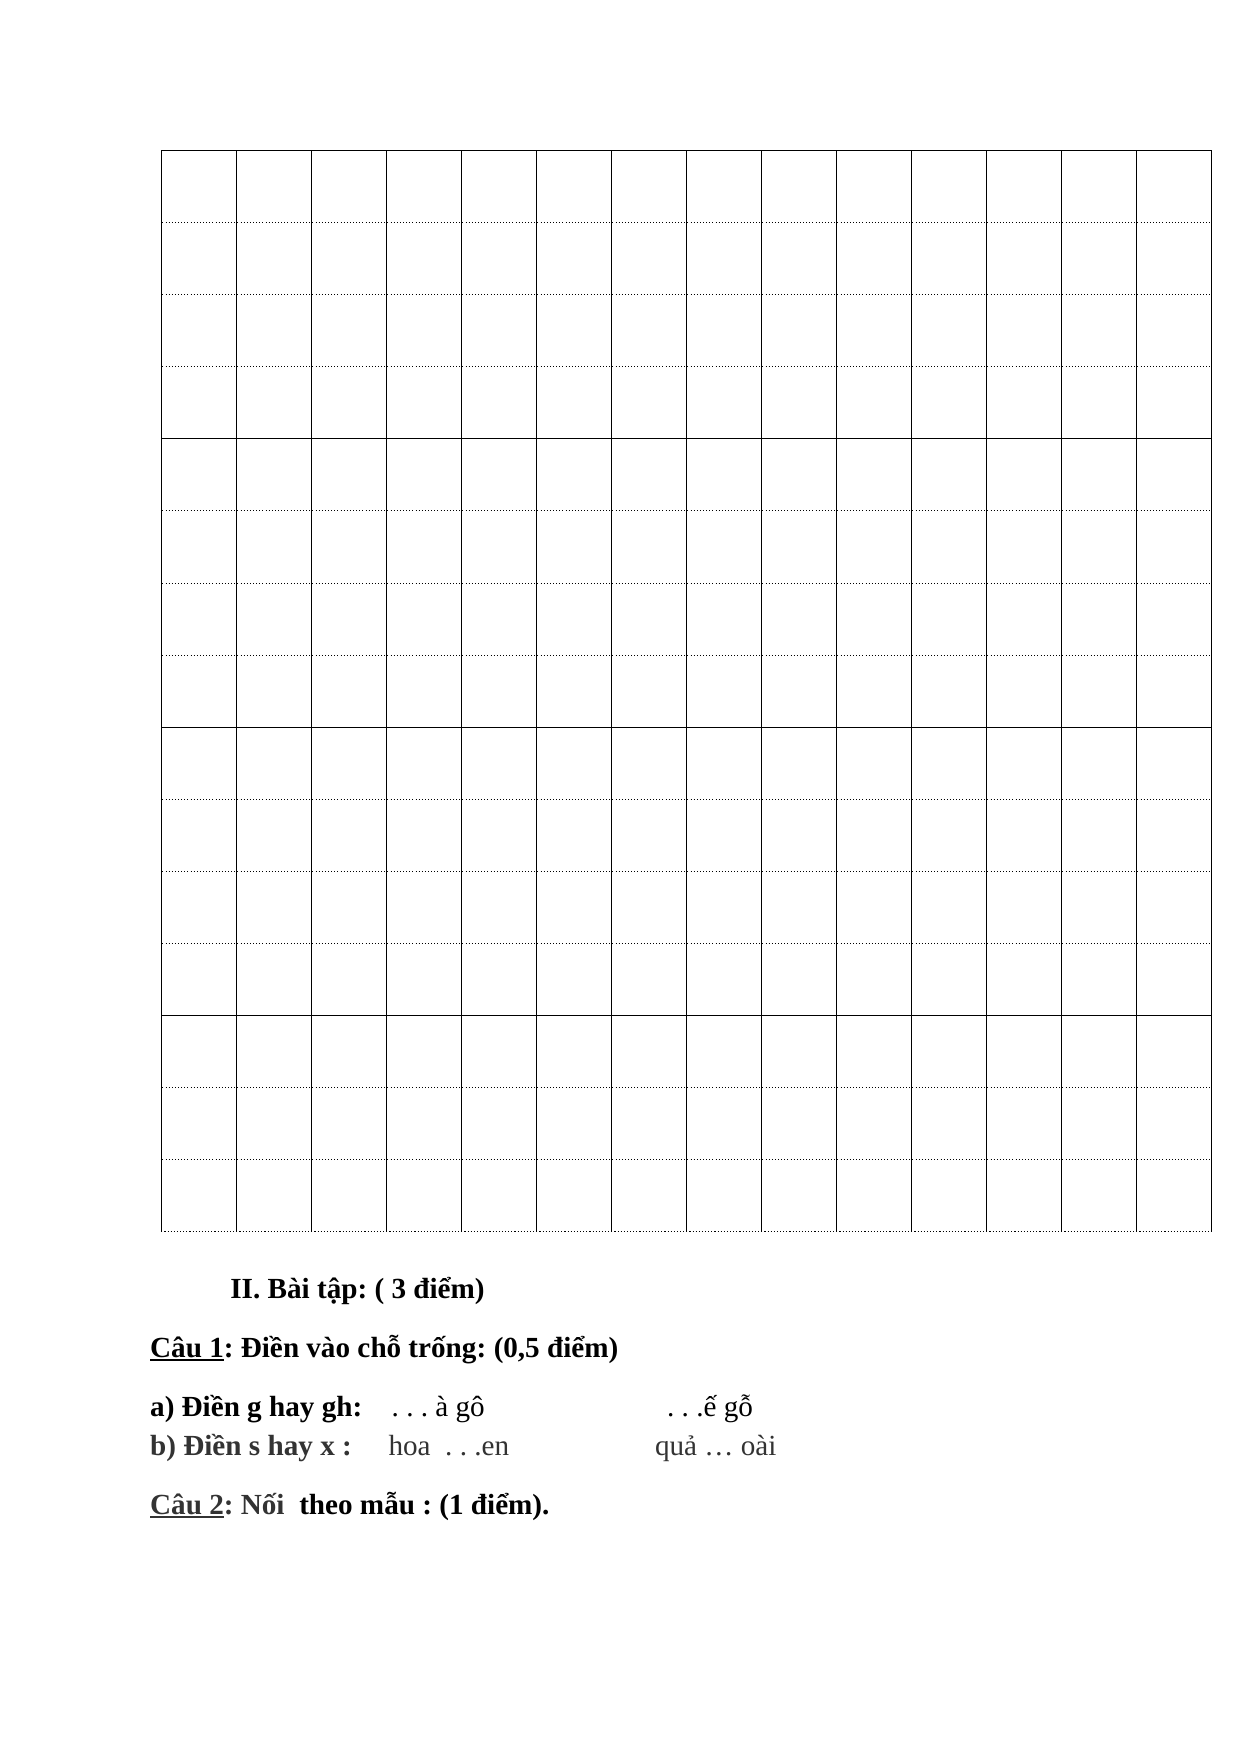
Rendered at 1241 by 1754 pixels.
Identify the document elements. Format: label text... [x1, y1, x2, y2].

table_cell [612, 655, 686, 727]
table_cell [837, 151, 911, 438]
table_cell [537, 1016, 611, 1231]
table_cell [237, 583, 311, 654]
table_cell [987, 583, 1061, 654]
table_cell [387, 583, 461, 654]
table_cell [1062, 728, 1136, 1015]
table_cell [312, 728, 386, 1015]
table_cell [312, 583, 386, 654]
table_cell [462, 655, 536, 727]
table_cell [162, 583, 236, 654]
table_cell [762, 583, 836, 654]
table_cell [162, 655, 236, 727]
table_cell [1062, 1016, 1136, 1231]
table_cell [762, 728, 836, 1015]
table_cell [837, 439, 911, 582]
text II. Bài tập: ( 3 điểm) [150, 1232, 1090, 1304]
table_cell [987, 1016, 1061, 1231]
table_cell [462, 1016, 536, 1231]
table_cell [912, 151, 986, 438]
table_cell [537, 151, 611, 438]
text Câu 1: Điền vào chỗ trống: (0,5 điểm) [150, 1330, 1090, 1364]
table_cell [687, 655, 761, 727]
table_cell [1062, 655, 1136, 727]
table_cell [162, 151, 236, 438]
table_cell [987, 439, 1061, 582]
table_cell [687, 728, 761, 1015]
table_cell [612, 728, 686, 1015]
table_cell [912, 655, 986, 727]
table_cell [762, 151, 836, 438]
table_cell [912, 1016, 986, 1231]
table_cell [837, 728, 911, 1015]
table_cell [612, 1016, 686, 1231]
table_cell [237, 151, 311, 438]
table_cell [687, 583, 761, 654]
text a) Điền g hay gh: . . . à gô . . .ế gỗ b) Điền s hay x : hoa . . .en quả … oài [150, 1389, 1090, 1462]
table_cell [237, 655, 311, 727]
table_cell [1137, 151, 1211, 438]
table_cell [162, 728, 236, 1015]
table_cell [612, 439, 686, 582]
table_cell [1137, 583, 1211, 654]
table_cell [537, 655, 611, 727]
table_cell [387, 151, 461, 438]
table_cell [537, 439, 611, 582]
text Câu 2: Nối theo mẫu : (1 điểm). [150, 1487, 1090, 1553]
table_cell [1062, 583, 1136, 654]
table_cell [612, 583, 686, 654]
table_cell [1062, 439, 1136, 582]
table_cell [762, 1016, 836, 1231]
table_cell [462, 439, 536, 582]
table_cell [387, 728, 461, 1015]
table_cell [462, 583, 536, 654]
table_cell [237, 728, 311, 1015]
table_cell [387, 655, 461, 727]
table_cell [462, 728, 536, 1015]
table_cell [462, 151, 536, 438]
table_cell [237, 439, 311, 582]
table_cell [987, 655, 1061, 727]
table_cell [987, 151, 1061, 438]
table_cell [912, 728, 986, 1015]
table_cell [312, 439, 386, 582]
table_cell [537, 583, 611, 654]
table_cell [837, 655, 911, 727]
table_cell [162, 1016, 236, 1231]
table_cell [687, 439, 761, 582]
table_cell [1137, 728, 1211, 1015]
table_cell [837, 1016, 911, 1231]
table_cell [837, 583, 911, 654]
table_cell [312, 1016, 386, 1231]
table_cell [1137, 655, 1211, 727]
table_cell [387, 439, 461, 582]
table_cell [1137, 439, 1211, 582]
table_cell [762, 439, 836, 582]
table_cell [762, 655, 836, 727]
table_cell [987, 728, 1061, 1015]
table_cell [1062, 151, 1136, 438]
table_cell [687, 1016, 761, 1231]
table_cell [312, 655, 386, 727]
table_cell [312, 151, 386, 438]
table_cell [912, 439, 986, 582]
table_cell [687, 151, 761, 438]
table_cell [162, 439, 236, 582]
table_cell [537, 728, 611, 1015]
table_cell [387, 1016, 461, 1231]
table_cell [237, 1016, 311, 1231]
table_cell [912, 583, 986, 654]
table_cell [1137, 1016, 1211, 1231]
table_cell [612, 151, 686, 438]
